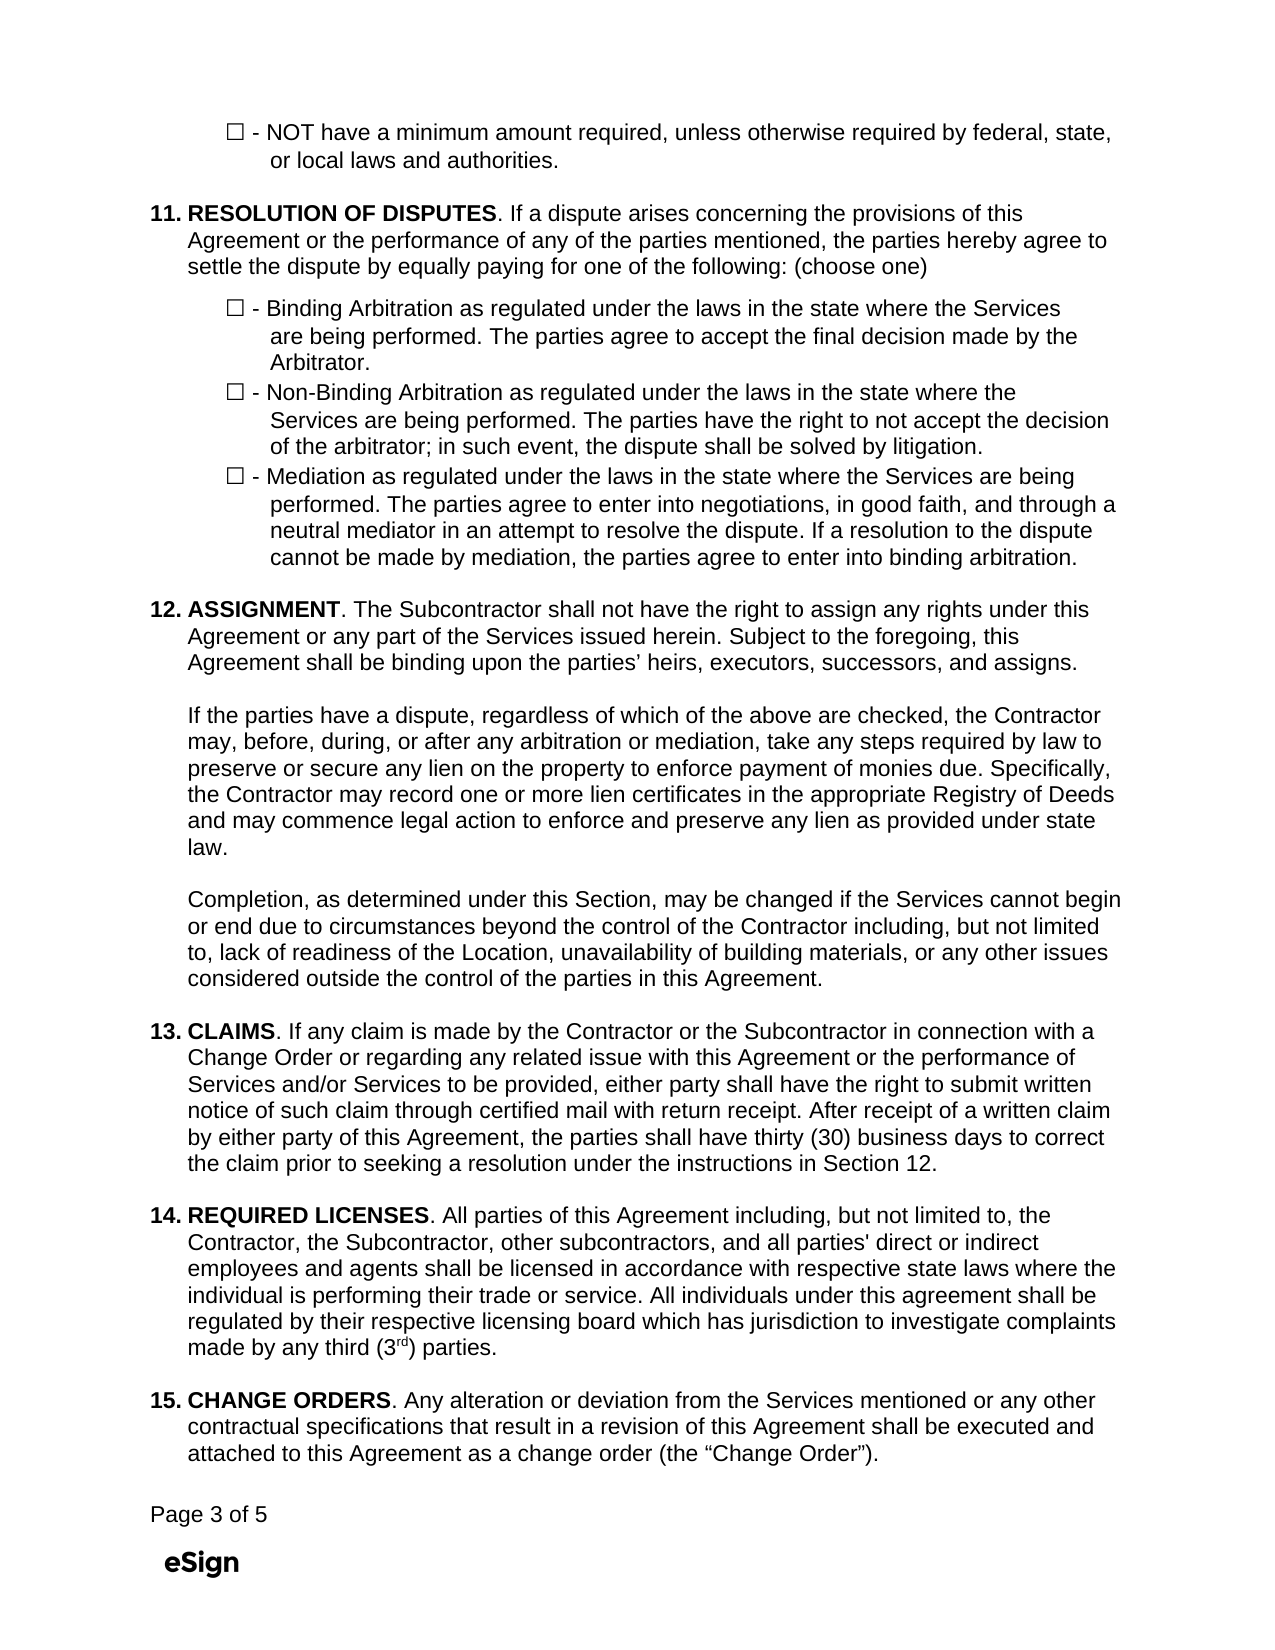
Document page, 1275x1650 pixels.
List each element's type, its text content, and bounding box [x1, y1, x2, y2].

list CLAIMS. If any claim is made by the Contractor or the Subcontractor in connection with a Change Order or regarding any related issue with this Agreement or the performance of Services and/or Services to be provided, either party shall have the right to submit written notice of such claim through certified mail with return receipt. After receipt of a written claim by either party of this Agreement, the parties shall have thirty (30) business days to correct the claim prior to seeking a resolution under the instructions in Section 12. [150, 1018, 1125, 1176]
text or local laws and authorities. [270, 147, 1125, 174]
text - Mediation as regulated under the laws in the state where the Services are being [225, 460, 1125, 491]
picture [150, 1537, 256, 1588]
text - Binding Arbitration as regulated under the laws in the state where the Services [225, 292, 1125, 323]
list CHANGE ORDERS. Any alteration or deviation from the Services mentioned or any other contractual specifications that result in a revision of this Agreement shall be executed and attached to this Agreement as a change order (the “Change Order”). [150, 1387, 1125, 1466]
list REQUIRED LICENSES. All parties of this Agreement including, but not limited to, the Contractor, the Subcontractor, other subcontractors, and all parties' direct or indirect employees and agents shall be licensed in accordance with respective state laws where the individual is performing their trade or service. All individuals under this agreement shall be regulated by their respective licensing board which has jurisdiction to investigate complaints made by any third (3rd) parties. [150, 1202, 1125, 1361]
text - NOT have a minimum amount required, unless otherwise required by federal, state, [225, 116, 1125, 147]
text Services are being performed. The parties have the right to not accept the decision of the arbitrator; in such event, the dispute shall be solved by litigation. [270, 407, 1125, 460]
list Resolution of Disputes. If a dispute arises concerning the provisions of this Agreement or the performance of any of the parties mentioned, the parties hereby agree to settle the dispute by equally paying for one of the following: (choose one) [150, 200, 1125, 279]
text are being performed. The parties agree to accept the final decision made by the Arbitrator. [270, 323, 1125, 376]
list ASSIGNMENT. The Subcontractor shall not have the right to assign any rights under this Agreement or any part of the Services issued herein. Subject to the foregoing, this Agreement shall be binding upon the parties’ heirs, executors, successors, and assigns. [150, 596, 1125, 675]
text performed. The parties agree to enter into negotiations, in good faith, and through a neutral mediator in an attempt to resolve the dispute. If a resolution to the dispute cannot be made by mediation, the parties agree to enter into binding arbitration. [270, 491, 1125, 570]
text If the parties have a dispute, regardless of which of the above are checked, the Contractor may, before, during, or after any arbitration or mediation, take any steps required by law to preserve or secure any lien on the property to enforce payment of monies due. Specifically, the Contractor may record one or more lien certificates in the appropriate Registry of Deeds and may commence legal action to enforce and preserve any lien as provided under state law. [187, 702, 1125, 860]
text Completion, as determined under this Section, may be changed if the Services cannot begin or end due to circumstances beyond the control of the Contractor including, but not limited to, lack of readiness of the Location, unavailability of building materials, or any other issues considered outside the control of the parties in this Agreement. [187, 886, 1125, 992]
text - Non-Binding Arbitration as regulated under the laws in the state where the [225, 376, 1125, 407]
